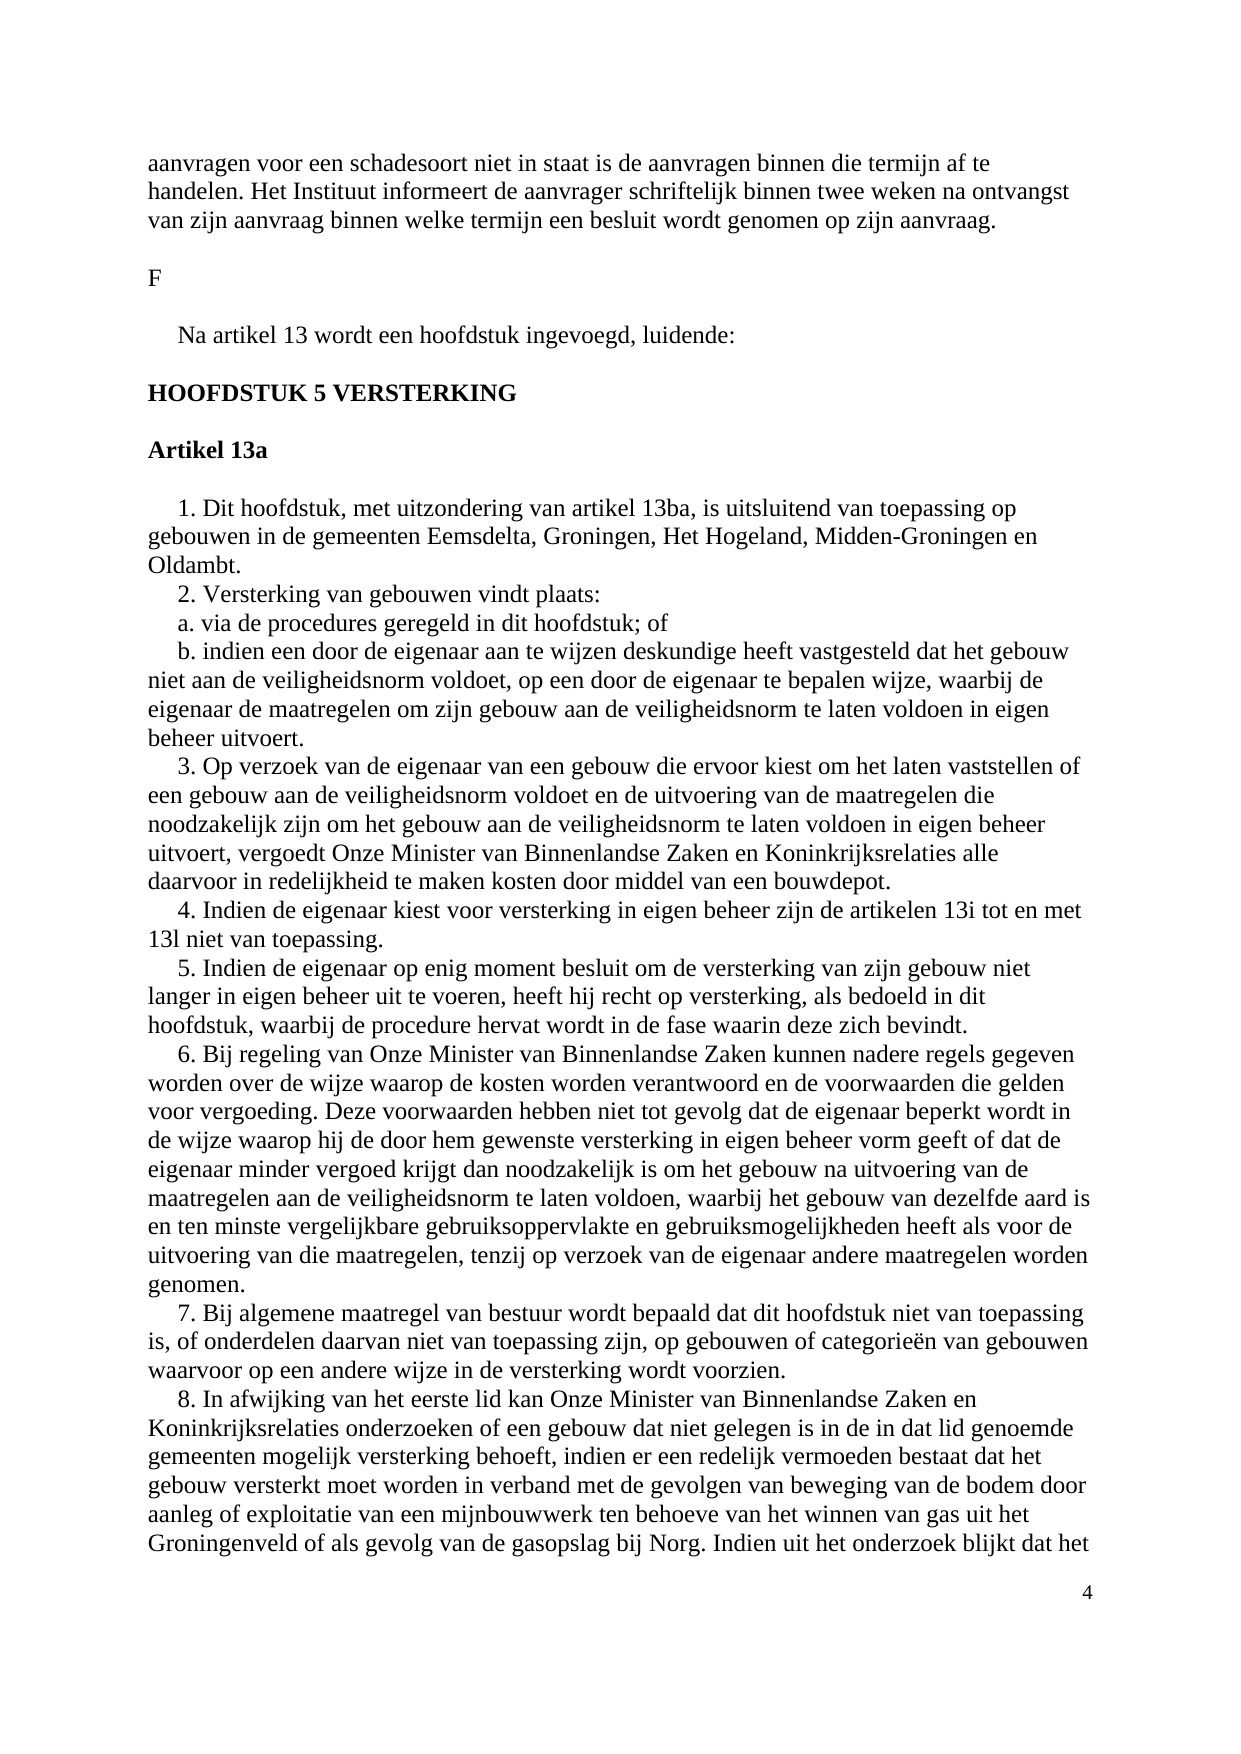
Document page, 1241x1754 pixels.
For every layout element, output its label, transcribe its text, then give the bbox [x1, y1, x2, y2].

text 6. Bij regeling van Onze Minister van Binnenlandse Zaken kunnen nadere regels gegeven worden over de wijze waarop de kosten worden verantwoord en de voorwaarden die gelden voor vergoeding. Deze voorwaarden hebben niet tot gevolg dat de eigenaar beperkt wordt in de wijze waarop hij de door hem gewenste versterking in eigen beheer vorm geeft of dat de eigenaar minder vergoed krijgt dan noodzakelijk is om het gebouw na uitvoering van de maatregelen aan de veiligheidsnorm te laten voldoen, waarbij het gebouw van dezelfde aard is en ten minste vergelijkbare gebruiksoppervlakte en gebruiksmogelijkheden heeft als voor de uitvoering van die maatregelen, tenzij op verzoek van de eigenaar andere maatregelen worden genomen. [148, 1039, 1092, 1298]
text 5. Indien de eigenaar op enig moment besluit om de versterking van zijn gebouw niet langer in eigen beheer uit te voeren, heeft hij recht op versterking, als bedoeld in dit hoofdstuk, waarbij de procedure hervat wordt in de fase waarin deze zich bevindt. [148, 953, 1092, 1039]
text 1. Dit hoofdstuk, met uitzondering van artikel 13ba, is uitsluitend van toepassing op gebouwen in de gemeenten Eemsdelta, Groningen, Het Hogeland, Midden-Groningen en Oldambt. [148, 493, 1092, 579]
text 3. Op verzoek van de eigenaar van een gebouw die ervoor kiest om het laten vaststellen of een gebouw aan de veiligheidsnorm voldoet en de uitvoering van de maatregelen die noodzakelijk zijn om het gebouw aan de veiligheidsnorm te laten voldoen in eigen beheer uitvoert, vergoedt Onze Minister van Binnenlandse Zaken en Koninkrijksrelaties alle daarvoor in redelijkheid te maken kosten door middel van een bouwdepot. [148, 751, 1092, 895]
text HOOFDSTUK 5 VERSTERKING [148, 378, 1092, 406]
text F [148, 263, 1092, 291]
text a. via de procedures geregeld in dit hoofdstuk; of [148, 608, 1092, 636]
text Na artikel 13 wordt een hoofdstuk ingevoegd, luidende: [148, 320, 1092, 349]
text 2. Versterking van gebouwen vindt plaats: [148, 579, 1092, 608]
text 7. Bij algemene maatregel van bestuur wordt bepaald dat dit hoofdstuk niet van toepassing is, of onderdelen daarvan niet van toepassing zijn, op gebouwen of categorieën van gebouwen waarvoor op een andere wijze in de versterking wordt voorzien. [148, 1298, 1092, 1384]
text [148, 148, 1092, 234]
text b. indien een door de eigenaar aan te wijzen deskundige heeft vastgesteld dat het gebouw niet aan de veiligheidsnorm voldoet, op een door de eigenaar te bepalen wijze, waarbij de eigenaar de maatregelen om zijn gebouw aan de veiligheidsnorm te laten voldoen in eigen beheer uitvoert. [148, 636, 1092, 751]
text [148, 1384, 1092, 1556]
text 4. Indien de eigenaar kiest voor versterking in eigen beheer zijn de artikelen 13i tot en met 13l niet van toepassing. [148, 895, 1092, 953]
text Artikel 13a [148, 435, 1092, 464]
